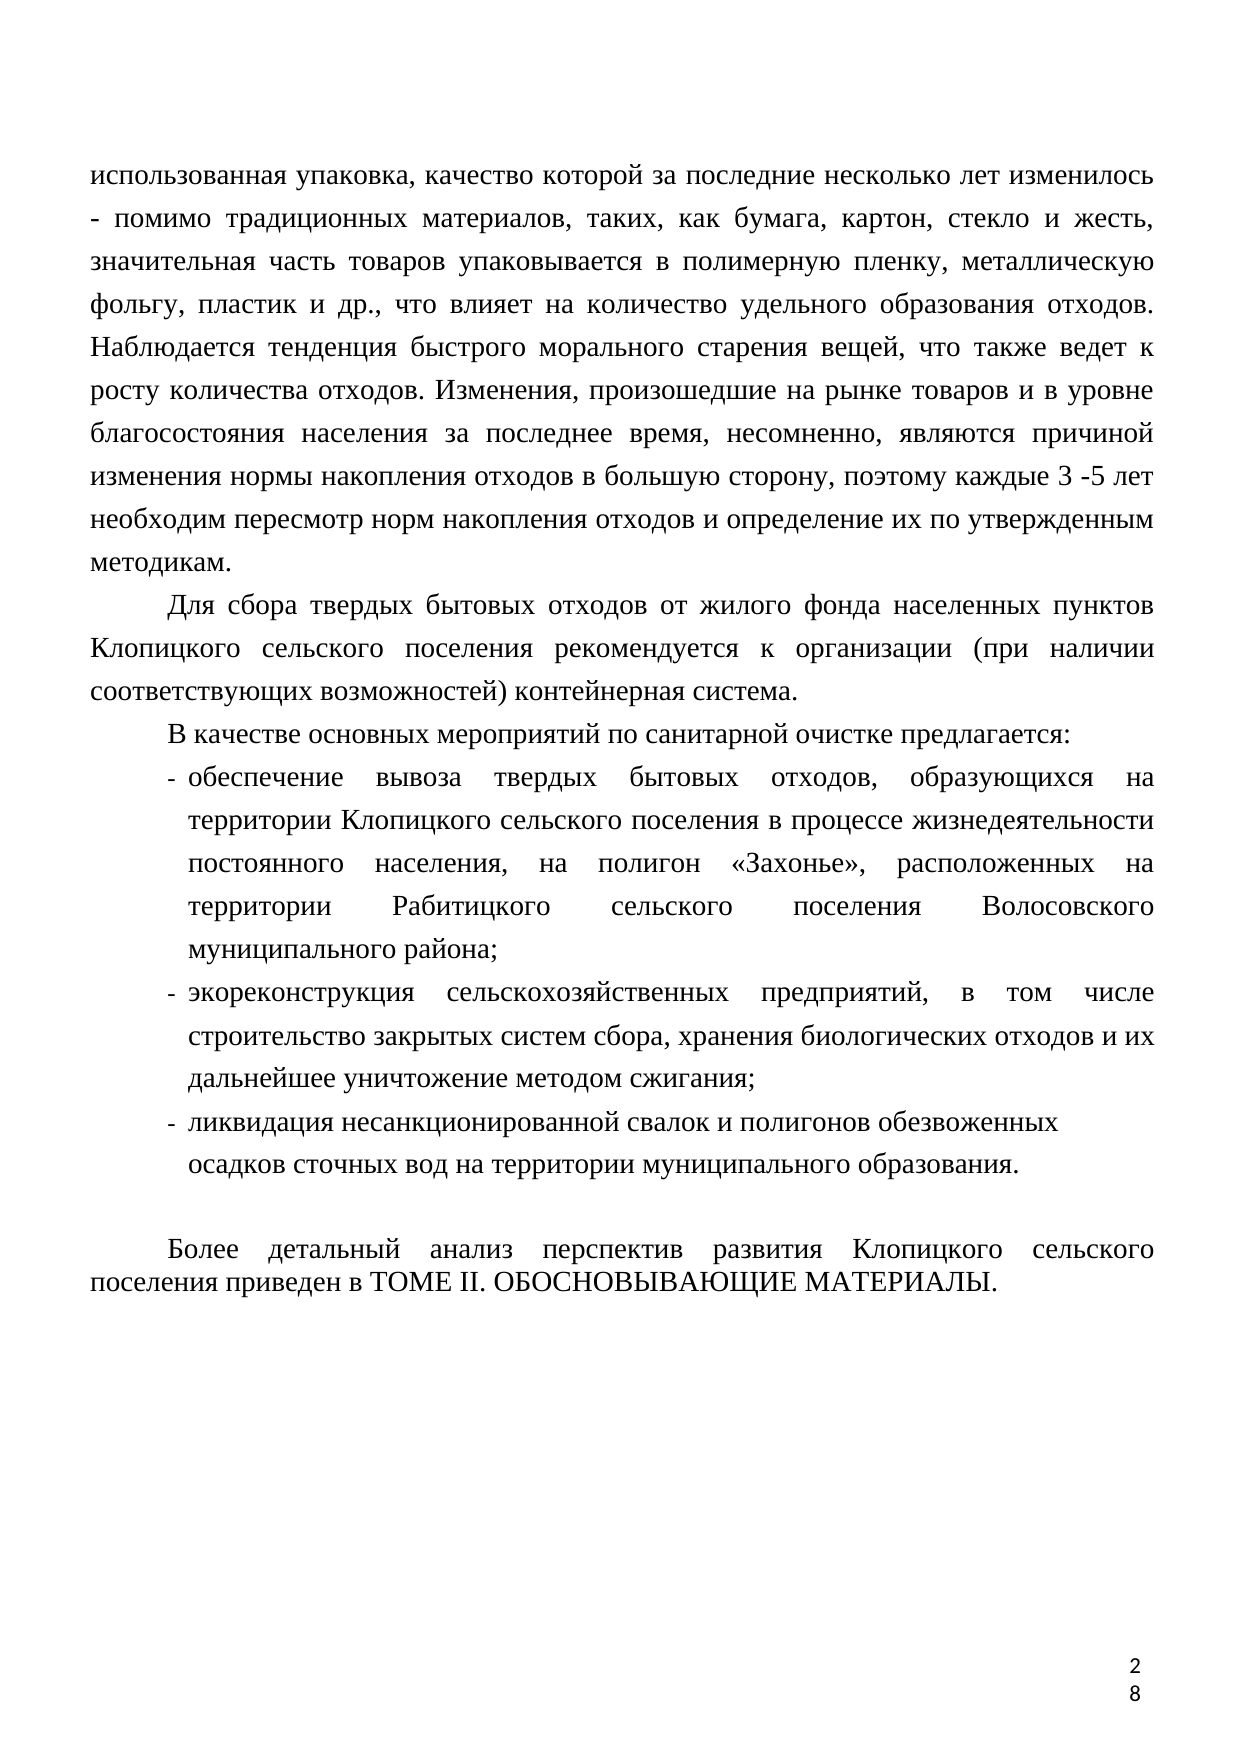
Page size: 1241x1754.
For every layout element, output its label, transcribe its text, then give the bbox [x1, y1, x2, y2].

text Для сбора твердых бытовых отходов от жилого фонда населенных пунктов Клопицкого сельского поселения рекомендуется к организации (при наличии соответствующих возможностей) контейнерная система. [90, 580, 1155, 709]
text В качестве основных мероприятий по санитарной очистке предлагается: [167, 709, 1155, 752]
list обеспечение вывоза твердых бытовых отходов, образующихся на территории Клопицкого сельского поселения в процессе жизнедеятельности постоянного населения, на полигон «Захонье», расположенных на территории Рабитицкого сельского поселения Волосовского муниципального района; [167, 752, 1155, 967]
text Более детальный анализ перспектив развития Клопицкого сельского поселения приведен в ТОМЕ II. ОБОСНОВЫВАЮЩИЕ МАТЕРИАЛЫ. [90, 1232, 1155, 1298]
text использованная упаковка, качество которой за последние несколько лет изменилось - помимо традиционных материалов, таких, как бумага, картон, стекло и жесть, значительная часть товаров упаковывается в полимерную пленку, металлическую фольгу, пластик и др., что влияет на количество удельного образования отходов. Наблюдается тенденция быстрого морального старения вещей, что также ведет к росту количества отходов. Изменения, произошедшие на рынке товаров и в уровне благосостояния населения за последнее время, несомненно, являются причиной изменения нормы накопления отходов в большую сторону, поэтому каждые 3 -5 лет необходим пересмотр норм накопления отходов и определение их по утвержденным методикам. [90, 150, 1155, 580]
list ликвидация несанкционированной свалок и полигонов обезвоженных осадков сточных вод на территории муниципального образования. [167, 1097, 1155, 1183]
list экореконструкция сельскохозяйственных предприятий, в том числе строительство закрытых систем сбора, хранения биологических отходов и их дальнейшее уничтожение методом сжигания; [167, 967, 1155, 1097]
